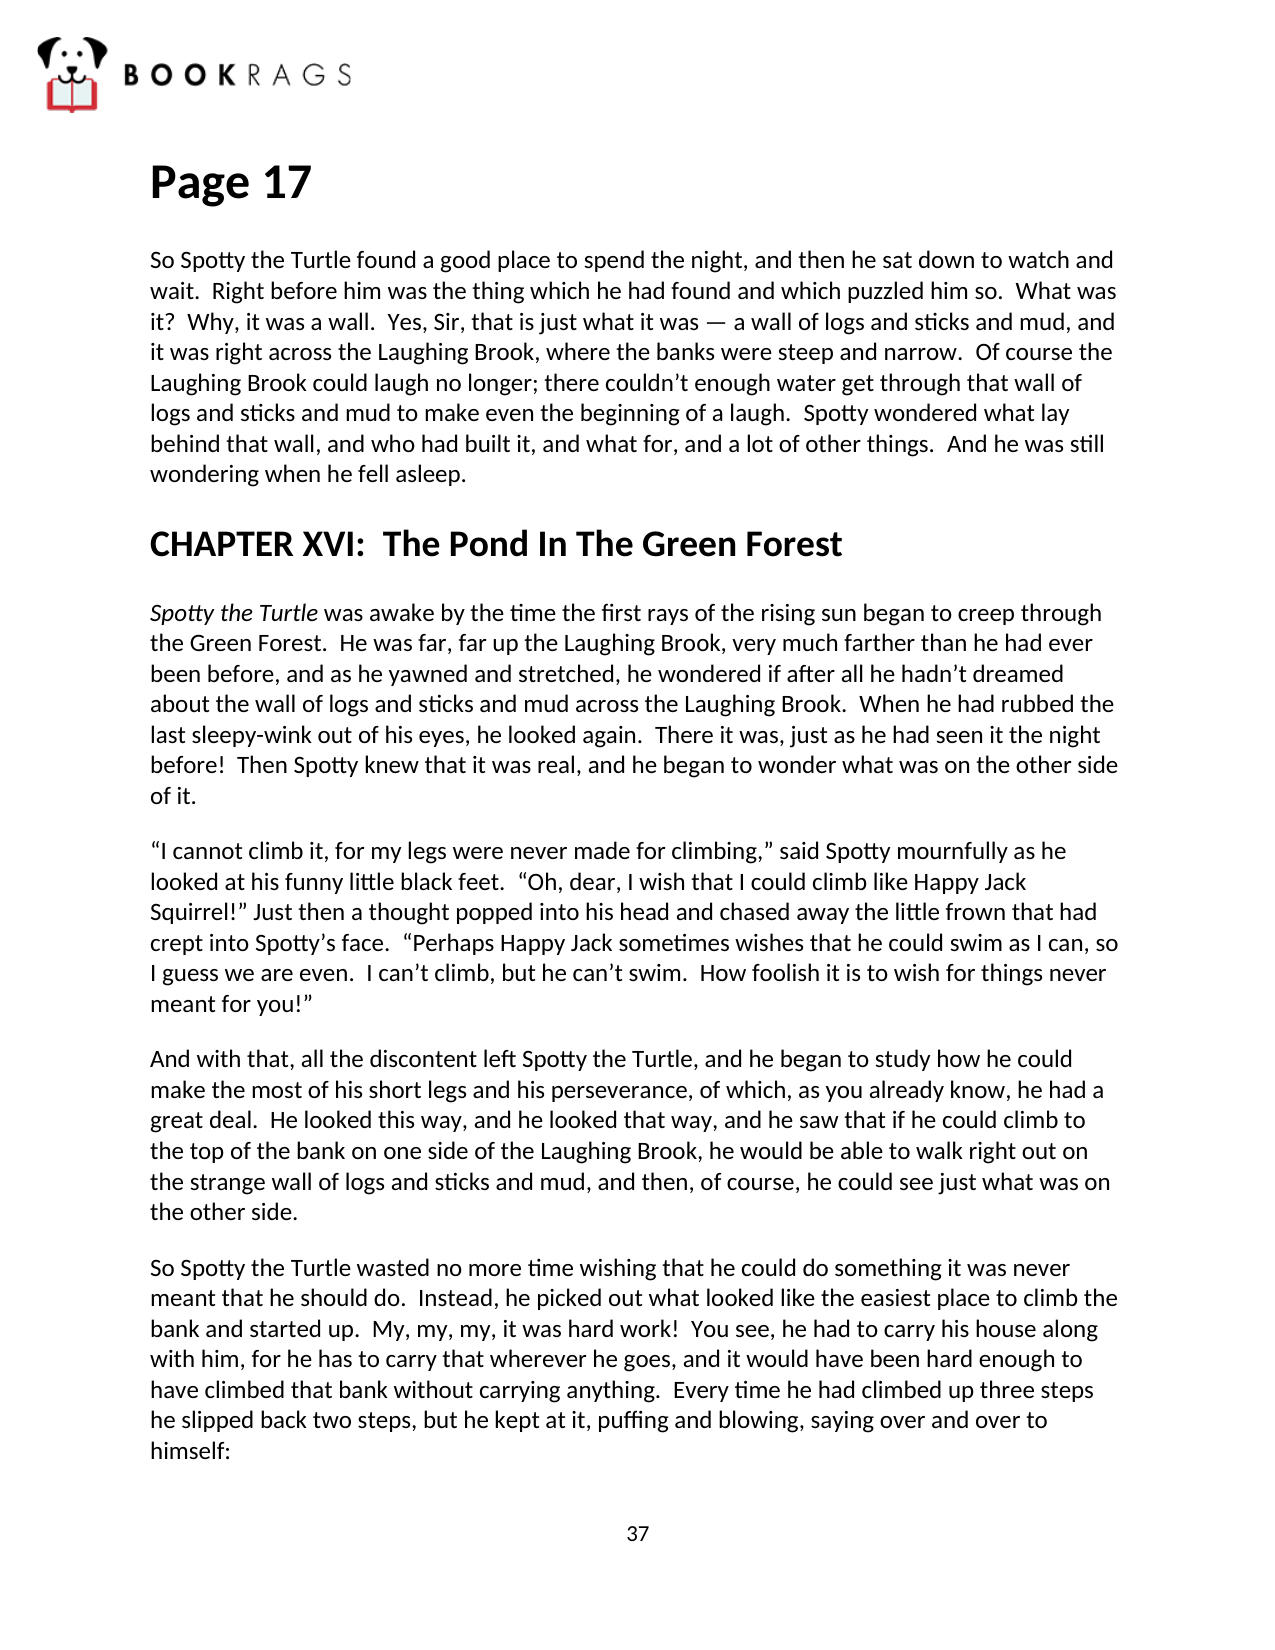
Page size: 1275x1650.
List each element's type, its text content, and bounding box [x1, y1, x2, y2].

text And with that, all the discontent left Spotty the Turtle, and he began to study how he could make the most of his short legs and his perseverance, of which, as you already know, he had a great deal. He looked this way, and he looked that way, and he saw that if he could climb to the top of the bank on one side of the Laughing Brook, he would be able to walk right out on the strange wall of logs and sticks and mud, and then, of course, he could see just what was on the other side. [150, 1044, 1125, 1227]
text So Spotty the Turtle wasted no more time wishing that he could do something it was never meant that he should do. Instead, he picked out what looked like the easiest place to climb the bank and started up. My, my, my, it was hard work! You see, he had to carry his house along with him, for he has to carry that wherever he goes, and it would have been hard enough to have climbed that bank without carrying anything. Every time he had climbed up three steps he slipped back two steps, but he kept at it, puffing and blowing, saying over and over to himself: [150, 1252, 1125, 1465]
text “I cannot climb it, for my legs were never made for climbing,” said Spotty mournfully as he looked at his funny little black feet. “Oh, dear, I wish that I could climb like Happy Jack Squirrel!” Just then a thought popped into his head and chased away the little frown that had crept into Spotty’s face. “Perhaps Happy Jack sometimes wishes that he could swim as I can, so I guess we are even. I can’t climb, but he can’t swim. How foolish it is to wish for things never meant for you!” [150, 836, 1125, 1019]
text So Spotty the Turtle found a good place to spend the night, and then he sat down to watch and wait. Right before him was the thing which he had found and which puzzled him so. What was it? Why, it was a wall. Yes, Sir, that is just what it was —­ a wall of logs and sticks and mud, and it was right across the Laughing Brook, where the banks were steep and narrow. Of course the Laughing Brook could laugh no longer; there couldn’t enough water get through that wall of logs and sticks and mud to make even the beginning of a laugh. Spotty wondered what lay behind that wall, and who had built it, and what for, and a lot of other things. And he was still wondering when he fell asleep. [150, 244, 1125, 489]
text CHAPTER XVI: The Pond In The Green Forest [150, 520, 1125, 566]
text Page 17 [150, 150, 1125, 211]
picture [37, 37, 351, 113]
text Spotty the Turtle was awake by the time the first rays of the rising sun began to creep through the Green Forest. He was far, far up the Laughing Brook, very much farther than he had ever been before, and as he yawned and stretched, he wondered if after all he hadn’t dreamed about the wall of logs and sticks and mud across the Laughing Brook. When he had rubbed the last sleepy-wink out of his eyes, he looked again. There it was, just as he had seen it the night before! Then Spotty knew that it was real, and he began to wonder what was on the other side of it. [150, 597, 1125, 811]
